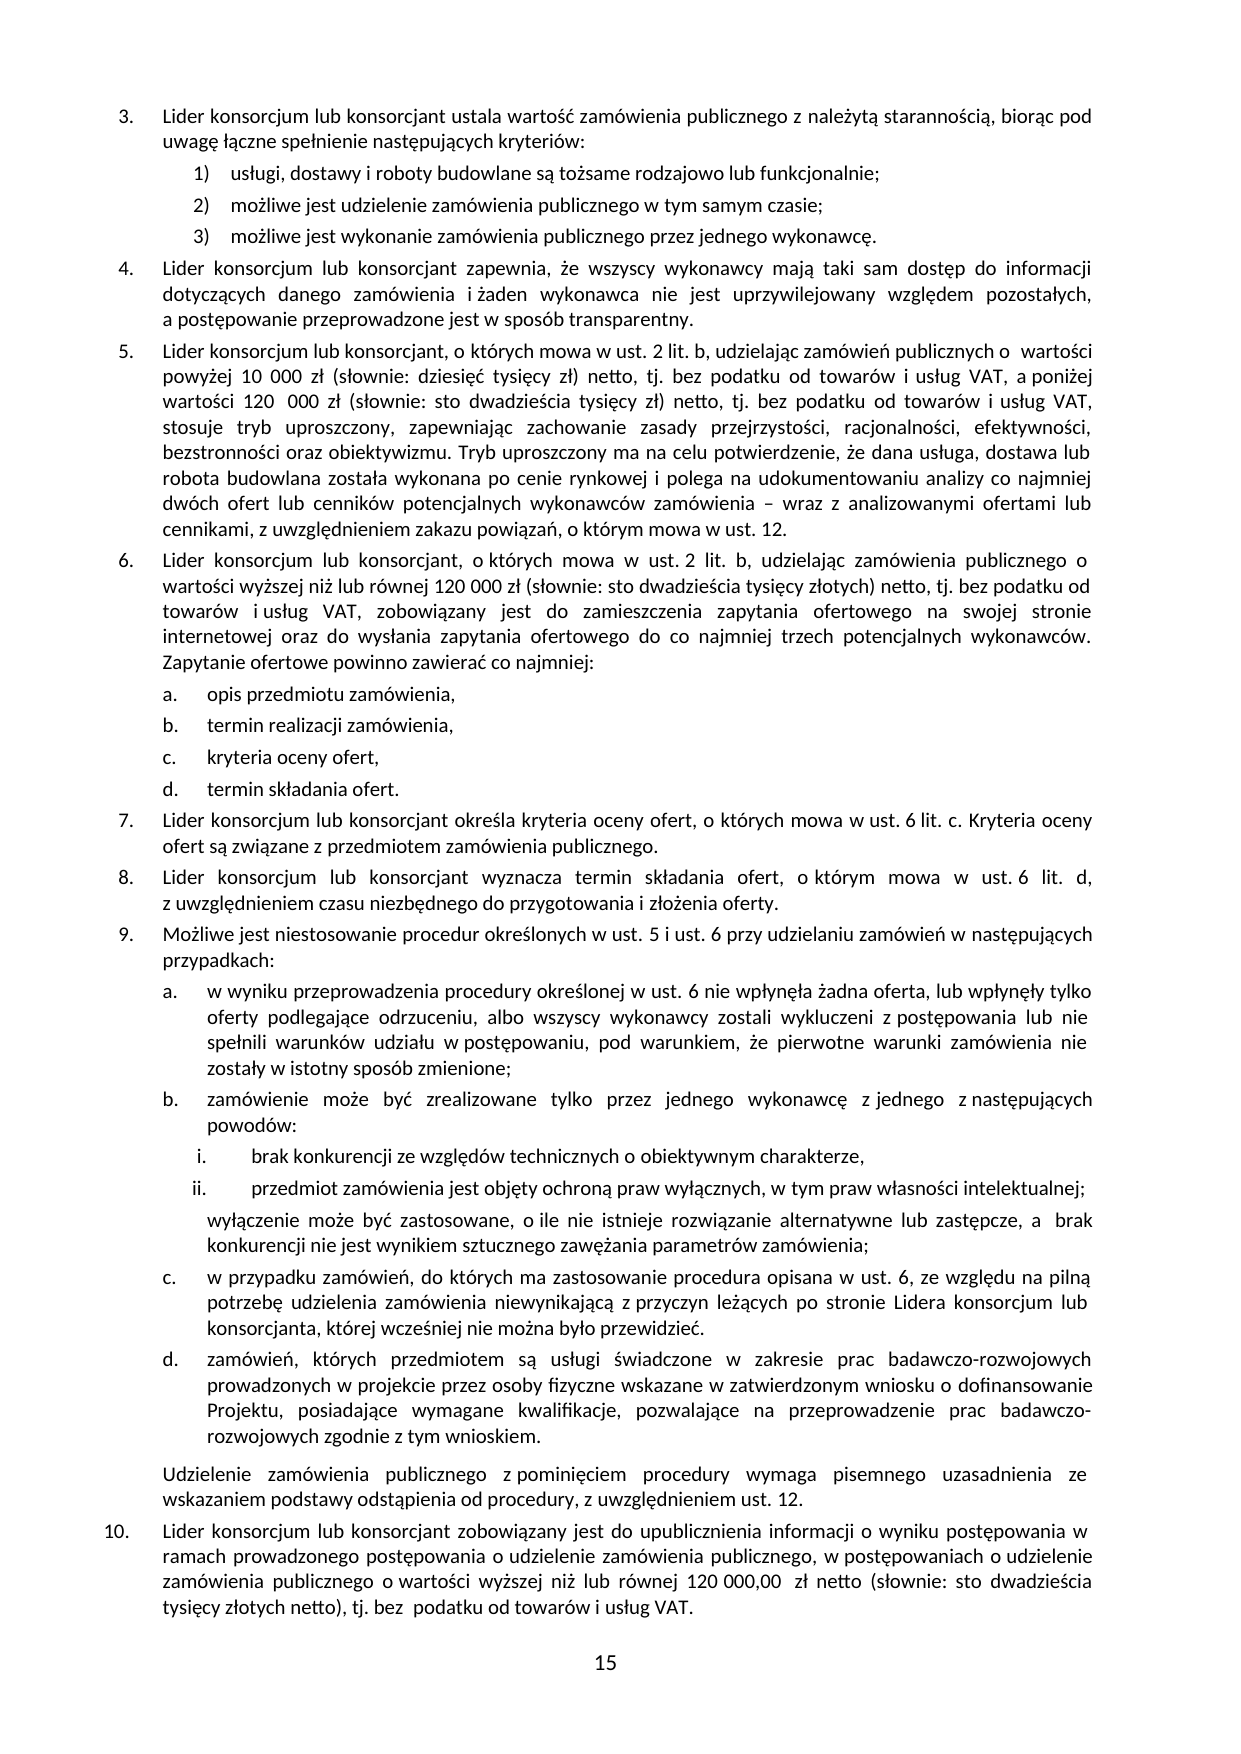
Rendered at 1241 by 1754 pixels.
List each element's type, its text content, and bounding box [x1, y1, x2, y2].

list Możliwe jest niestosowanie procedur określonych w ust. 5 i ust. 6 przy udzielaniu zamówień w następujących przypadkach: [118, 922, 1093, 972]
list Lider konsorcjum lub konsorcjant wyznacza termin składania ofert, o którym mowa w ust. 6 lit. d, z uwzględnieniem czasu niezbędnego do przygotowania i złożenia oferty. [118, 864, 1093, 915]
list Lider konsorcjum lub konsorcjant, o których mowa w ust. 2 lit. b, udzielając zamówienia publicznego o wartości wyższej niż lub równej 120 000 zł (słownie: sto dwadzieścia tysięcy złotych) netto, tj. bez podatku od towarów i usług VAT, zobowiązany jest do zamieszczenia zapytania ofertowego na swojej stronie internetowej oraz do wysłania zapytania ofertowego do co najmniej trzech potencjalnych wykonawców. Zapytanie ofertowe powinno zawierać co najmniej: [118, 547, 1093, 674]
list zamówień, których przedmiotem są usługi świadczone w zakresie prac badawczo-rozwojowych prowadzonych w projekcie przez osoby fizyczne wskazane w zatwierdzonym wniosku o dofinansowanie Projektu, posiadające wymagane kwalifikacje, pozwalające na przeprowadzenie prac badawczo-rozwojowych zgodnie z tym wnioskiem. [162, 1347, 1093, 1448]
list opis przedmiotu zamówienia, [162, 681, 1093, 706]
list przedmiot zamówienia jest objęty ochroną praw wyłącznych, w tym praw własności intelektualnej; [207, 1175, 1093, 1201]
list zamówienie może być zrealizowane tylko przez jednego wykonawcę z jednego z następujących powodów: [162, 1087, 1093, 1137]
list Lider konsorcjum lub konsorcjant, o których mowa w ust. 2 lit. b, udzielając zamówień publicznych o wartości powyżej 10 000 zł (słownie: dziesięć tysięcy zł) netto, tj. bez podatku od towarów i usług VAT, a poniżej wartości 120 000 zł (słownie: sto dwadzieścia tysięcy zł) netto, tj. bez podatku od towarów i usług VAT, stosuje tryb uproszczony, zapewniając zachowanie zasady przejrzystości, racjonalności, efektywności, bezstronności oraz obiektywizmu. Tryb uproszczony ma na celu potwierdzenie, że dana usługa, dostawa lub robota budowlana została wykonana po cenie rynkowej i polega na udokumentowaniu analizy co najmniej dwóch ofert lub cenników potencjalnych wykonawców zamówienia – wraz z analizowanymi ofertami lub cennikami, z uwzględnieniem zakazu powiązań, o którym mowa w ust. 12. [118, 338, 1093, 541]
list Lider konsorcjum lub konsorcjant określa kryteria oceny ofert, o których mowa w ust. 6 lit. c. Kryteria oceny ofert są związane z przedmiotem zamówienia publicznego. [118, 807, 1093, 858]
list brak konkurencji ze względów technicznych o obiektywnym charakterze, [207, 1144, 1093, 1169]
list możliwe jest wykonanie zamówienia publicznego przez jednego wykonawcę. [193, 224, 1093, 249]
list możliwe jest udzielenie zamówienia publicznego w tym samym czasie; [193, 192, 1093, 217]
list w wyniku przeprowadzenia procedury określonej w ust. 6 nie wpłynęła żadna oferta, lub wpłynęły tylko oferty podlegające odrzuceniu, albo wszyscy wykonawcy zostali wykluczeni z postępowania lub nie spełnili warunków udziału w postępowaniu, pod warunkiem, że pierwotne warunki zamówienia nie zostały w istotny sposób zmienione; [162, 979, 1093, 1080]
list kryteria oceny ofert, [162, 744, 1093, 769]
list w przypadku zamówień, do których ma zastosowanie procedura opisana w ust. 6, ze względu na pilną potrzebę udzielenia zamówienia niewynikającą z przyczyn leżących po stronie Lidera konsorcjum lub konsorcjanta, której wcześniej nie można było przewidzieć. [162, 1264, 1093, 1340]
list Lider konsorcjum lub konsorcjant zapewnia, że wszyscy wykonawcy mają taki sam dostęp do informacji dotyczących danego zamówienia i żaden wykonawca nie jest uprzywilejowany względem pozostałych, a postępowanie przeprowadzone jest w sposób transparentny. [118, 255, 1093, 332]
list termin składania ofert. [162, 776, 1093, 801]
text Udzielenie zamówienia publicznego z pominięciem procedury wymaga pisemnego uzasadnienia ze wskazaniem podstawy odstąpienia od procedury, z uwzględnieniem ust. 12. [162, 1461, 1093, 1512]
list Lider konsorcjum lub konsorcjant ustala wartość zamówienia publicznego z należytą starannością, biorąc pod uwagę łączne spełnienie następujących kryteriów: [118, 103, 1093, 154]
list termin realizacji zamówienia, [162, 712, 1093, 738]
list Lider konsorcjum lub konsorcjant zobowiązany jest do upublicznienia informacji o wyniku postępowania w ramach prowadzonego postępowania o udzielenie zamówienia publicznego, w postępowaniach o udzielenie zamówienia publicznego o wartości wyższej niż lub równej 120 000,00 zł netto (słownie: sto dwadzieścia tysięcy złotych netto), tj. bez podatku od towarów i usług VAT. [103, 1518, 1093, 1619]
list usługi, dostawy i roboty budowlane są tożsame rodzajowo lub funkcjonalnie; [193, 160, 1093, 186]
list wyłączenie może być zastosowane, o ile nie istnieje rozwiązanie alternatywne lub zastępcze, a brak konkurencji nie jest wynikiem sztucznego zawężania parametrów zamówienia; [207, 1207, 1093, 1258]
